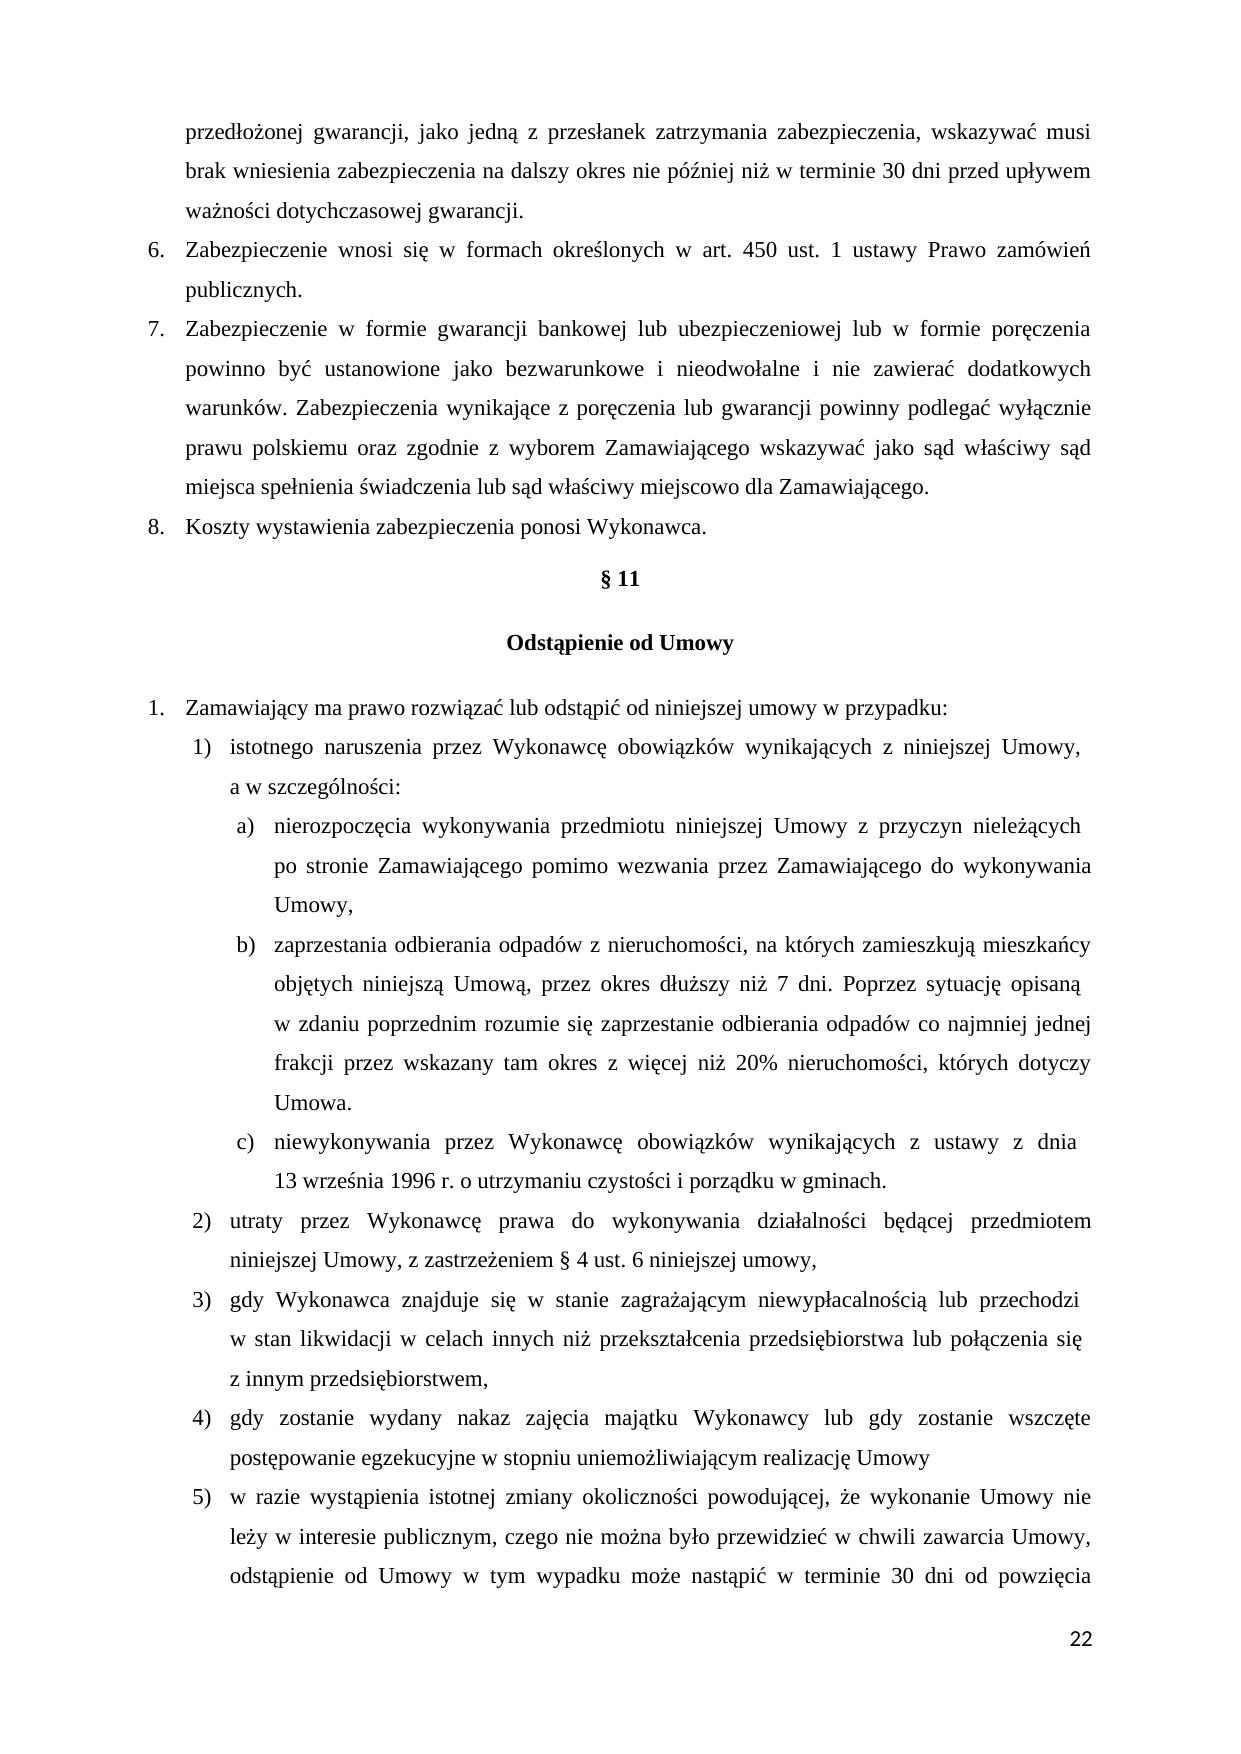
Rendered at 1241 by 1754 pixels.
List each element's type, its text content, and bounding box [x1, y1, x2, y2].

text Odstąpienie od Umowy [148, 629, 1092, 656]
list istotnego naruszenia przez Wykonawcę obowiązków wynikających z niniejszej Umowy, a w szczególności: [192, 733, 1092, 799]
list zaprzestania odbierania odpadów z nieruchomości, na których zamieszkują mieszkańcy objętych niniejszą Umową, przez okres dłuższy niż 7 dni. Poprzez sytuację opisaną w zdaniu poprzednim rozumie się zaprzestanie odbierania odpadów co najmniej jednej frakcji przez wskazany tam okres z więcej niż 20% nieruchomości, których dotyczy Umowa. [236, 931, 1092, 1115]
list Zabezpieczenie w formie gwarancji bankowej lub ubezpieczeniowej lub w formie poręczenia powinno być ustanowione jako bezwarunkowe i nieodwołalne i nie zawierać dodatkowych warunków. Zabezpieczenia wynikające z poręczenia lub gwarancji powinny podlegać wyłącznie prawu polskiemu oraz zgodnie z wyborem Zamawiającego wskazywać jako sąd właściwy sąd miejsca spełnienia świadczenia lub sąd właściwy miejscowo dla Zamawiającego. [148, 316, 1092, 500]
list niewykonywania przez Wykonawcę obowiązków wynikających z ustawy z dnia 13 września 1996 r. o utrzymaniu czystości i porządku w gminach. [236, 1128, 1092, 1194]
list gdy Wykonawca znajduje się w stanie zagrażającym niewypłacalnością lub przechodzi w stan likwidacji w celach innych niż przekształcenia przedsiębiorstwa lub połączenia się z innym przedsiębiorstwem, [192, 1286, 1092, 1391]
list Zamawiający ma prawo rozwiązać lub odstąpić od niniejszej umowy w przypadku: [148, 694, 1092, 720]
text § 11 [148, 565, 1092, 591]
list Koszty wystawienia zabezpieczenia ponosi Wykonawca. [148, 513, 1092, 539]
list utraty przez Wykonawcę prawa do wykonywania działalności będącej przedmiotem niniejszej Umowy, z zastrzeżeniem § 4 ust. 6 niniejszej umowy, [192, 1207, 1092, 1273]
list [192, 1483, 1092, 1589]
list Zabezpieczenie wnosi się w formach określonych w art. 450 ust. 1 ustawy Prawo zamówień publicznych. [148, 237, 1092, 302]
list nierozpoczęcia wykonywania przedmiotu niniejszej Umowy z przyczyn nieleżących po stronie Zamawiającego pomimo wezwania przez Zamawiającego do wykonywania Umowy, [236, 812, 1092, 918]
list gdy zostanie wydany nakaz zajęcia majątku Wykonawcy lub gdy zostanie wszczęte postępowanie egzekucyjne w stopniu uniemożliwiającym realizację Umowy [192, 1404, 1092, 1470]
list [148, 118, 1092, 223]
